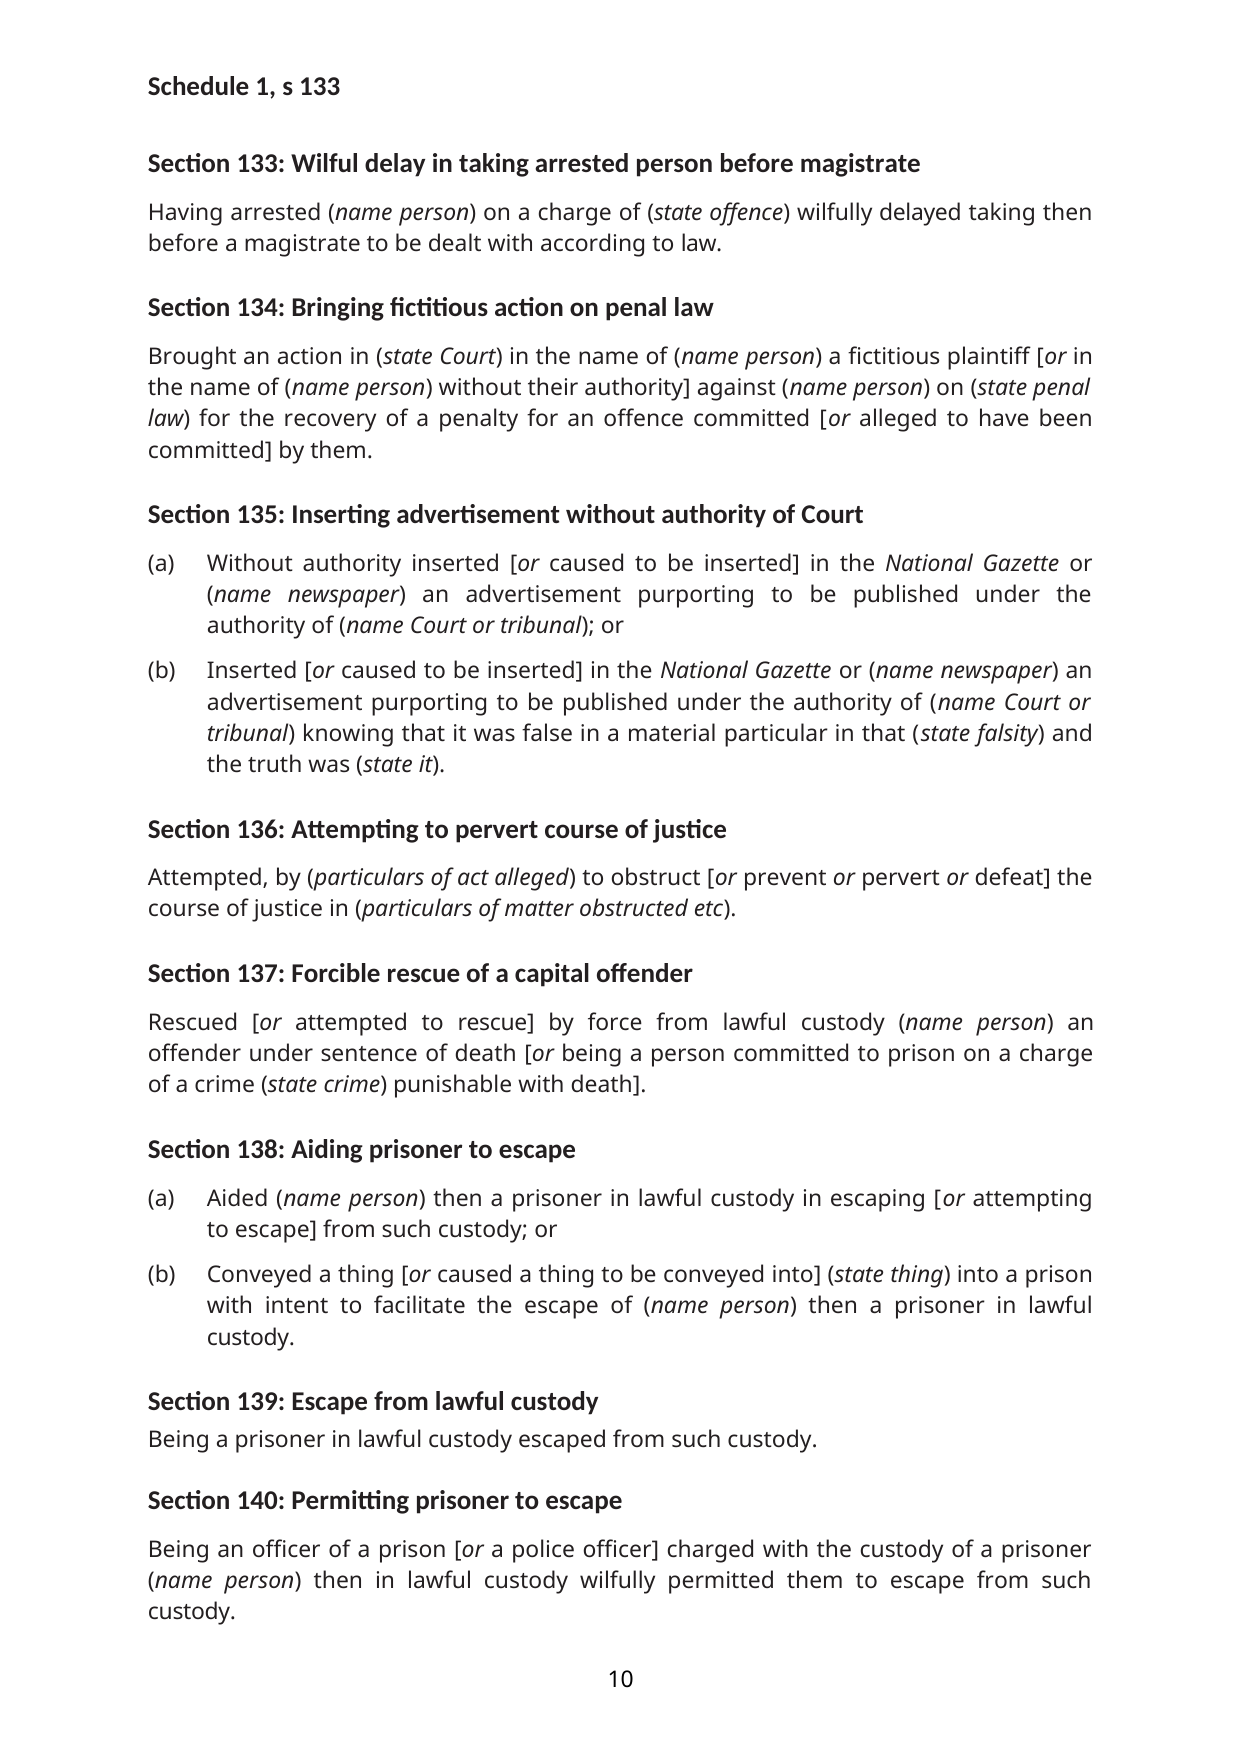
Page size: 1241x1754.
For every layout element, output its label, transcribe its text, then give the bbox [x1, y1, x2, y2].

subtitle Schedule 1, s 133 [148, 69, 1109, 102]
list Without authority inserted [or caused to be inserted] in the National Gazette or (name newspaper) an advertisement purporting to be published under the authority of (name Court or tribunal); or [148, 547, 1093, 641]
text Rescued [or attempted to rescue] by force from lawful custody (name person) an offender under sentence of death [or being a person committed to prison on a charge of a crime (state crime) punishable with death]. [148, 1006, 1094, 1099]
text Attempted, by (particulars of act alleged) to obstruct [or prevent or pervert or defeat] the course of justice in (particulars of matter obstructed etc). [148, 861, 1093, 924]
list Aided (name person) then a prisoner in lawful custody in escaping [or attempting to escape] from such custody; or [148, 1182, 1093, 1244]
subtitle Section 139: Escape from lawful custody [148, 1384, 1109, 1417]
text Brought an action in (state Court) in the name of (name person) a fictitious plaintiff [or in the name of (name person) without their authority] against (name person) on (state penal law) for the recovery of a penalty for an offence committed [or alleged to have been committed] by them. [148, 340, 1093, 465]
subtitle Section 140: Permitting prisoner to escape [148, 1483, 1109, 1516]
subtitle Section 136: Attempting to pervert course of justice [148, 812, 1109, 845]
text Section 133: Wilful delay in taking arrested person before magistrate [148, 146, 1109, 179]
subtitle Section 134: Bringing fictitious action on penal law [148, 291, 1109, 323]
subtitle Section 137: Forcible rescue of a capital offender [148, 956, 1109, 989]
text Being a prisoner in lawful custody escaped from such custody. [148, 1423, 1109, 1454]
text Being an officer of a prison [or a police officer] charged with the custody of a prisoner (name person) then in lawful custody wilfully permitted them to escape from such custody. [148, 1532, 1093, 1626]
list Inserted [or caused to be inserted] in the National Gazette or (name newspaper) an advertisement purporting to be published under the authority of (name Court or tribunal) knowing that it was false in a material particular in that (state falsity) and the truth was (state it). [148, 654, 1093, 779]
subtitle Section 135: Inserting advertisement without authority of Court [148, 497, 1109, 531]
subtitle Section 138: Aiding prisoner to escape [148, 1133, 1109, 1166]
list Conveyed a thing [or caused a thing to be conveyed into] (state thing) into a prison with intent to facilitate the escape of (name person) then a prisoner in lawful custody. [148, 1258, 1093, 1352]
text Having arrested (name person) on a charge of (state offence) wilfully delayed taking then before a magistrate to be dealt with according to law. [148, 195, 1093, 258]
